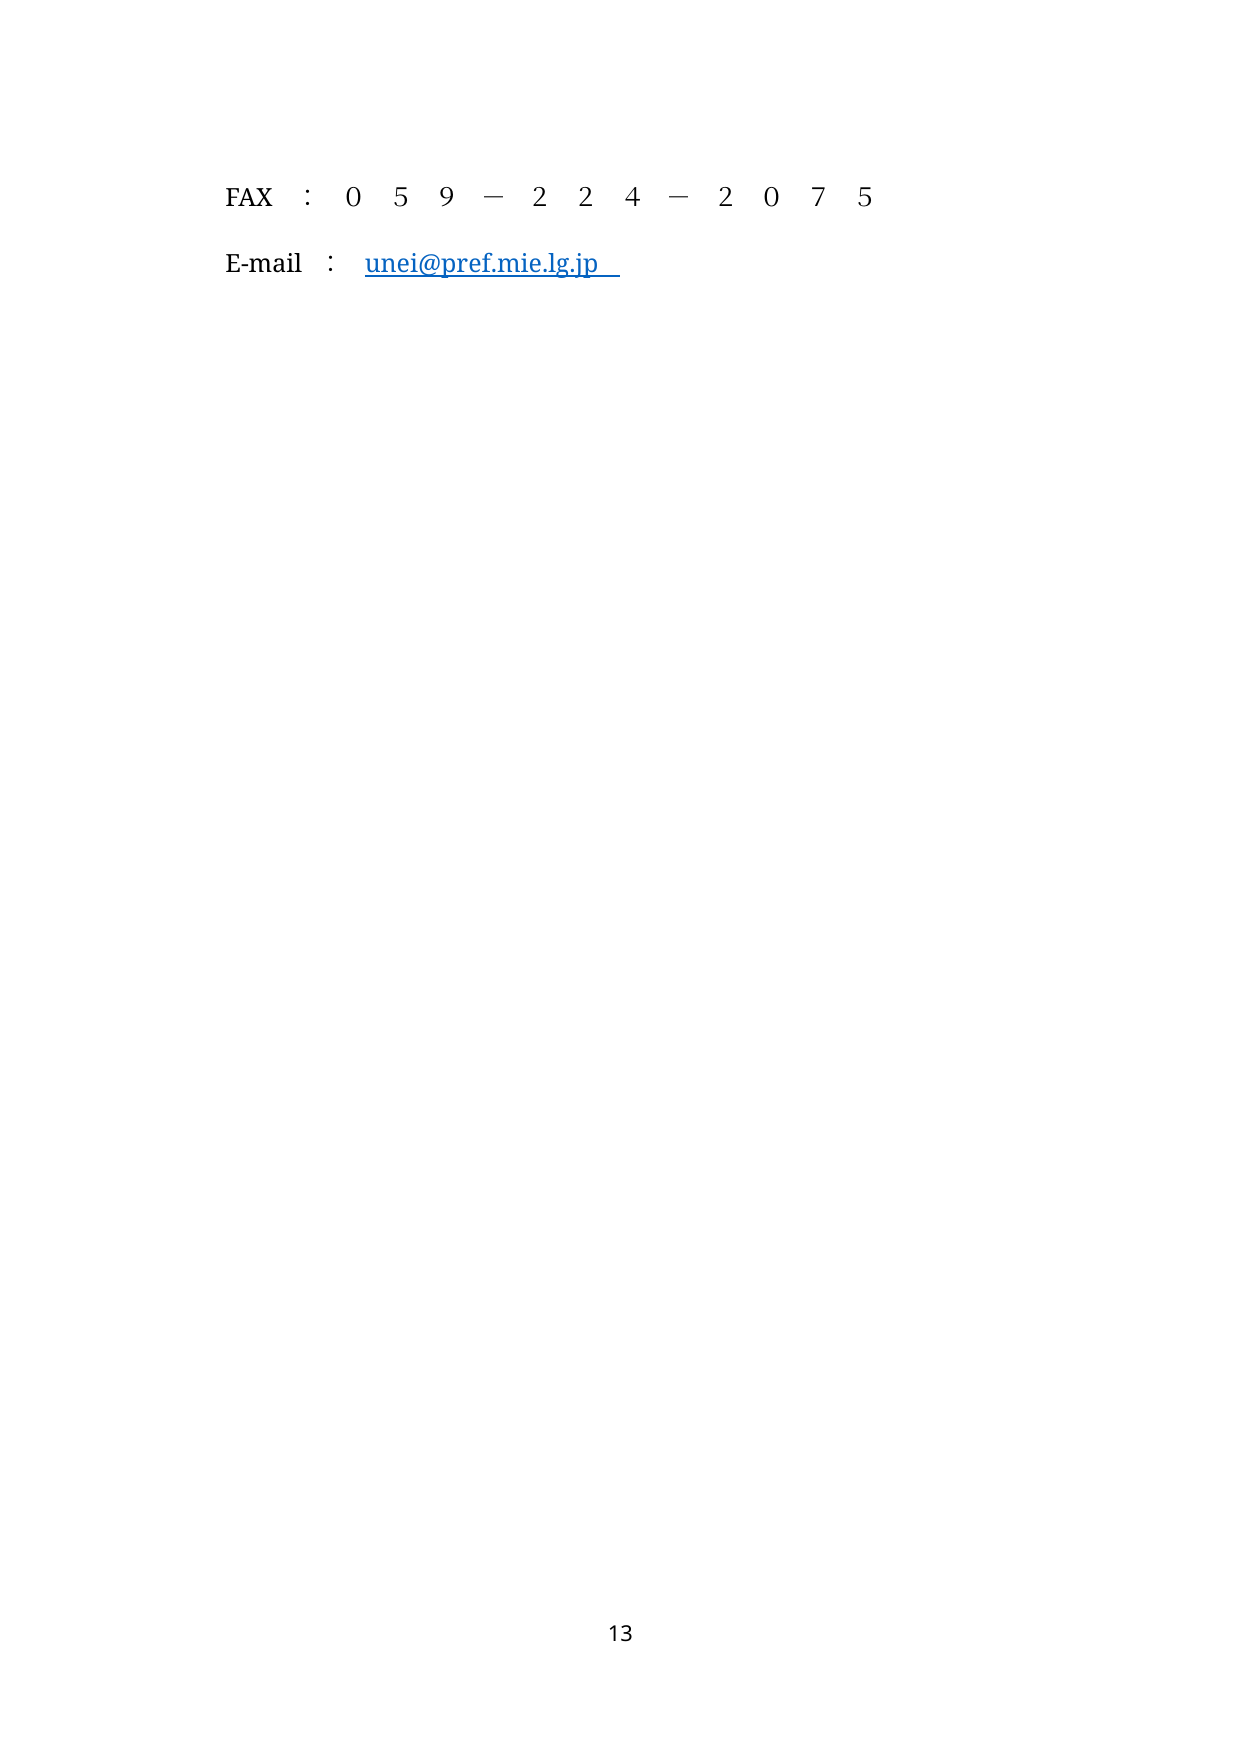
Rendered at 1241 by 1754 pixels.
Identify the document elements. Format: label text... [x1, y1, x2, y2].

text E-mail：unei@pref.mie.lg.jp [156, 229, 1085, 295]
text FAX：０５９－２２４－２０７５ [156, 162, 1085, 229]
